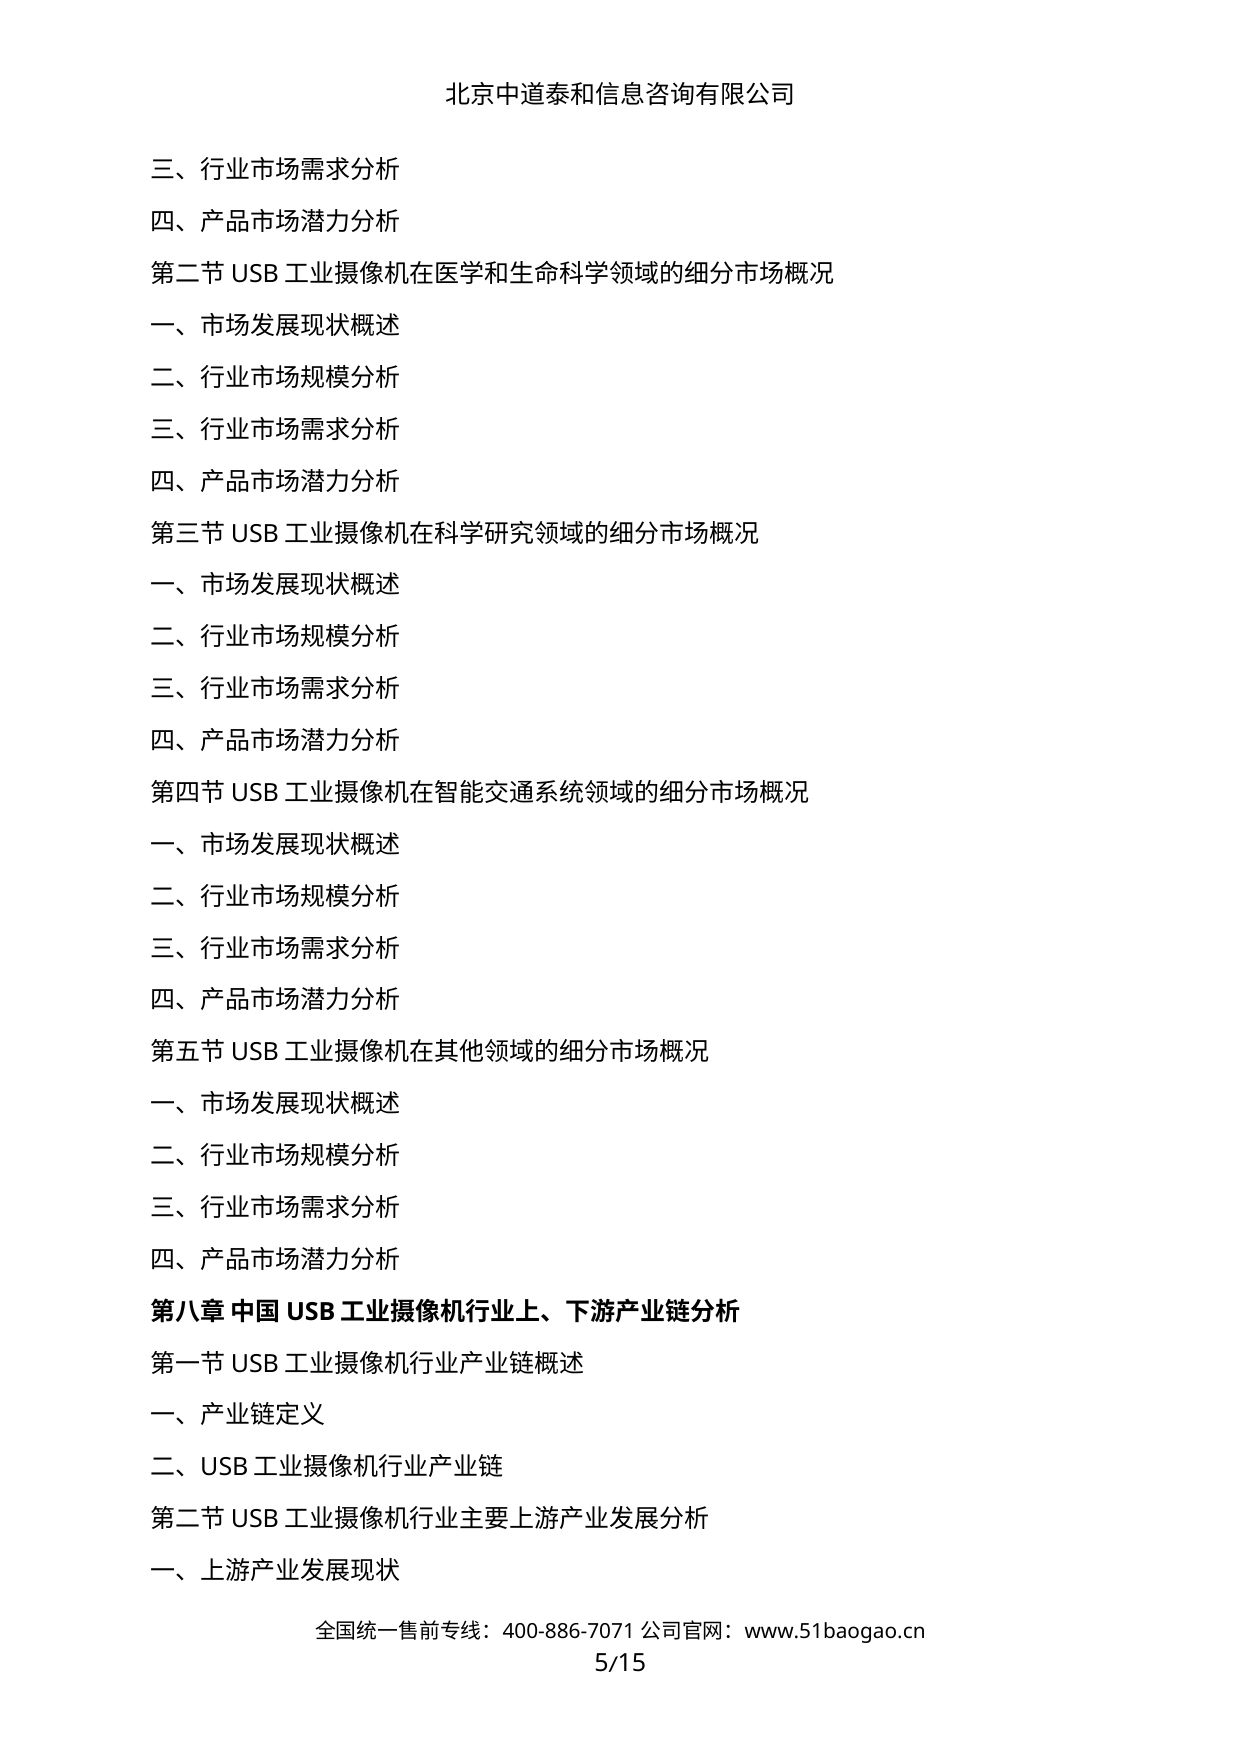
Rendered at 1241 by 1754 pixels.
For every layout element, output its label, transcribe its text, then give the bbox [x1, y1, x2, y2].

text 四、产品市场潜力分析 [150, 721, 1090, 757]
text 二、行业市场规模分析 [150, 876, 1090, 912]
text 一、产业链定义 [150, 1395, 1090, 1431]
text 三、行业市场需求分析 [150, 928, 1090, 964]
text 第一节 USB工业摄像机行业产业链概述 [150, 1343, 1090, 1379]
text 四、产品市场潜力分析 [150, 461, 1090, 497]
text 二、行业市场规模分析 [150, 357, 1090, 394]
text 一、市场发展现状概述 [150, 565, 1090, 601]
text 第二节 USB工业摄像机在医学和生命科学领域的细分市场概况 [150, 254, 1090, 290]
text 第八章 中国USB工业摄像机行业上、下游产业链分析 [150, 1291, 1090, 1327]
text 二、行业市场规模分析 [150, 1136, 1090, 1172]
text 第二节 USB工业摄像机行业主要上游产业发展分析 [150, 1499, 1090, 1535]
text 四、产品市场潜力分析 [150, 980, 1090, 1016]
text 第五节 USB工业摄像机在其他领域的细分市场概况 [150, 1032, 1090, 1068]
text 一、市场发展现状概述 [150, 306, 1090, 342]
text 三、行业市场需求分析 [150, 409, 1090, 446]
text 三、行业市场需求分析 [150, 669, 1090, 705]
text 三、行业市场需求分析 [150, 1187, 1090, 1224]
text 四、产品市场潜力分析 [150, 1239, 1090, 1276]
text 二、USB工业摄像机行业产业链 [150, 1447, 1090, 1483]
text 二、行业市场规模分析 [150, 617, 1090, 653]
text 第四节 USB工业摄像机在智能交通系统领域的细分市场概况 [150, 772, 1090, 809]
text 四、产品市场潜力分析 [150, 202, 1090, 238]
text 一、市场发展现状概述 [150, 824, 1090, 861]
text 一、上游产业发展现状 [150, 1551, 1090, 1587]
text 一、市场发展现状概述 [150, 1084, 1090, 1120]
text 第三节 USB工业摄像机在科学研究领域的细分市场概况 [150, 513, 1090, 549]
text 三、行业市场需求分析 [150, 150, 1090, 186]
